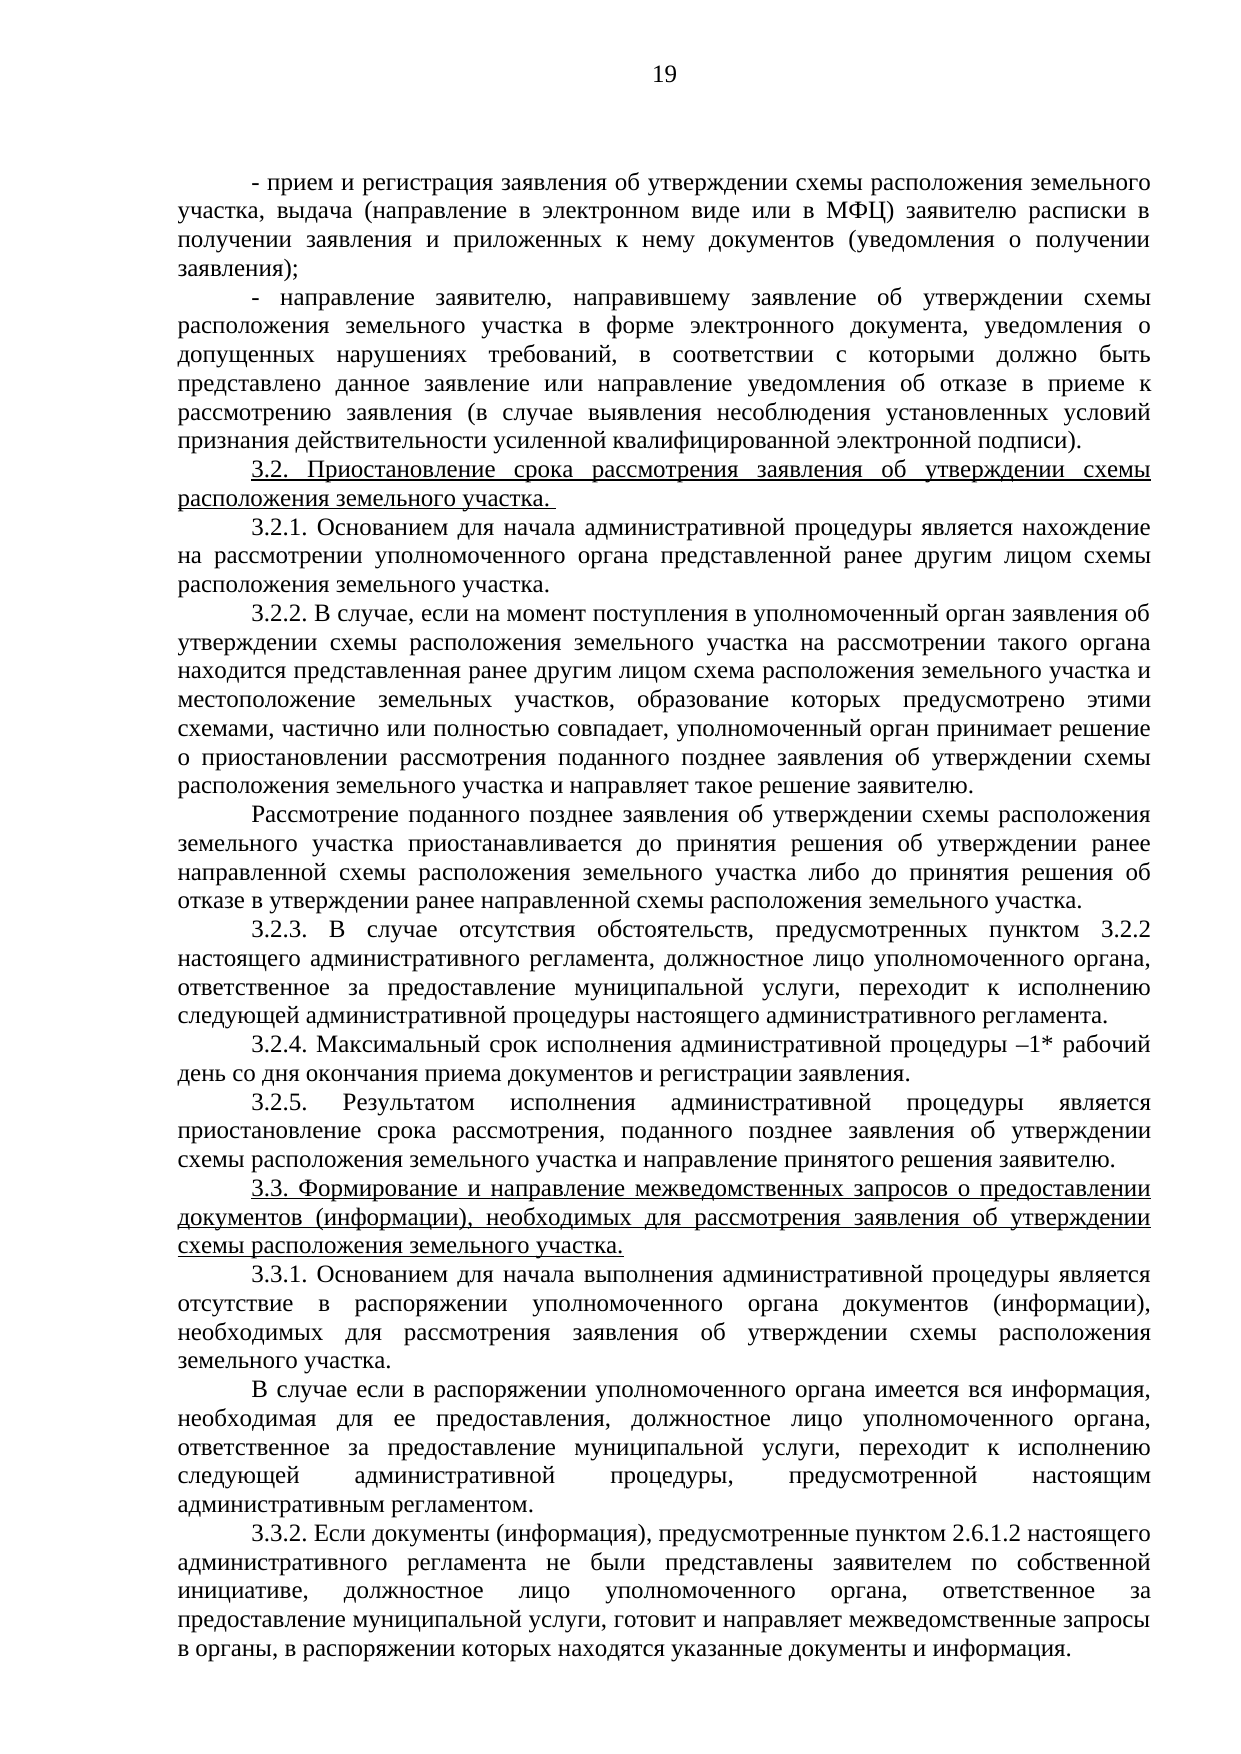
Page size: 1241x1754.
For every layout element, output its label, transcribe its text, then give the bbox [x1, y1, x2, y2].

text 3.2.2. В случае, если на момент поступления в уполномоченный орган заявления об утверждении схемы расположения земельного участка на рассмотрении такого органа находится представленная ранее другим лицом схема расположения земельного участка и местоположение земельных участков, образование которых предусмотрено этими схемами, частично или полностью совпадает, уполномоченный орган принимает решение о приостановлении рассмотрения поданного позднее заявления об утверждении схемы расположения земельного участка и направляет такое решение заявителю. [177, 598, 1152, 799]
text 3.2. Приостановление срока рассмотрения заявления об утверждении схемы расположения земельного участка. [177, 454, 1152, 512]
text - направление заявителю, направившему заявление об утверждении схемы расположения земельного участка в форме электронного документа, уведомления о допущенных нарушениях требований, в соответствии с которыми должно быть представлено данное заявление или направление уведомления об отказе в приеме к рассмотрению заявления (в случае выявления несоблюдения установленных условий признания действительности усиленной квалифицированной электронной подписи). [177, 282, 1152, 454]
text 3.3.1. Основанием для начала выполнения административной процедуры является отсутствие в распоряжении уполномоченного органа документов (информации), необходимых для рассмотрения заявления об утверждении схемы расположения земельного участка. [177, 1259, 1152, 1374]
text Рассмотрение поданного позднее заявления об утверждении схемы расположения земельного участка приостанавливается до принятия решения об утверждении ранее направленной схемы расположения земельного участка либо до принятия решения об отказе в утверждении ранее направленной схемы расположения земельного участка. [177, 799, 1152, 914]
text - прием и регистрация заявления об утверждении схемы расположения земельного участка, выдача (направление в электронном виде или в МФЦ) заявителю расписки в получении заявления и приложенных к нему документов (уведомления о получении заявления); [177, 167, 1152, 282]
text В случае если в распоряжении уполномоченного органа имеется вся информация, необходимая для ее предоставления, должностное лицо уполномоченного органа, ответственное за предоставление муниципальной услуги, переходит к исполнению следующей административной процедуры, предусмотренной настоящим административным регламентом. [177, 1374, 1152, 1518]
text 3.3. Формирование и направление межведомственных запросов о предоставлении документов (информации), необходимых для рассмотрения заявления об утверждении схемы расположения земельного участка. [177, 1173, 1152, 1259]
text 3.2.4. Максимальный срок исполнения административной процедуры –1* рабочий день со дня окончания приема документов и регистрации заявления. [177, 1029, 1152, 1087]
text 3.2.5. Результатом исполнения административной процедуры является приостановление срока рассмотрения, поданного позднее заявления об утверждении схемы расположения земельного участка и направление принятого решения заявителю. [177, 1087, 1152, 1173]
text 3.3.2. Если документы (информация), предусмотренные пунктом 2.6.1.2 настоящего административного регламента не были представлены заявителем по собственной инициативе, должностное лицо уполномоченного органа, ответственное за предоставление муниципальной услуги, готовит и направляет межведомственные запросы в органы, в распоряжении которых находятся указанные документы и информация. [177, 1518, 1152, 1662]
text 3.2.1. Основанием для начала административной процедуры является нахождение на рассмотрении уполномоченного органа представленной ранее другим лицом схемы расположения земельного участка. [177, 512, 1152, 598]
text 3.2.3. В случае отсутствия обстоятельств, предусмотренных пунктом 3.2.2 настоящего административного регламента, должностное лицо уполномоченного органа, ответственное за предоставление муниципальной услуги, переходит к исполнению следующей административной процедуры настоящего административного регламента. [177, 914, 1152, 1029]
